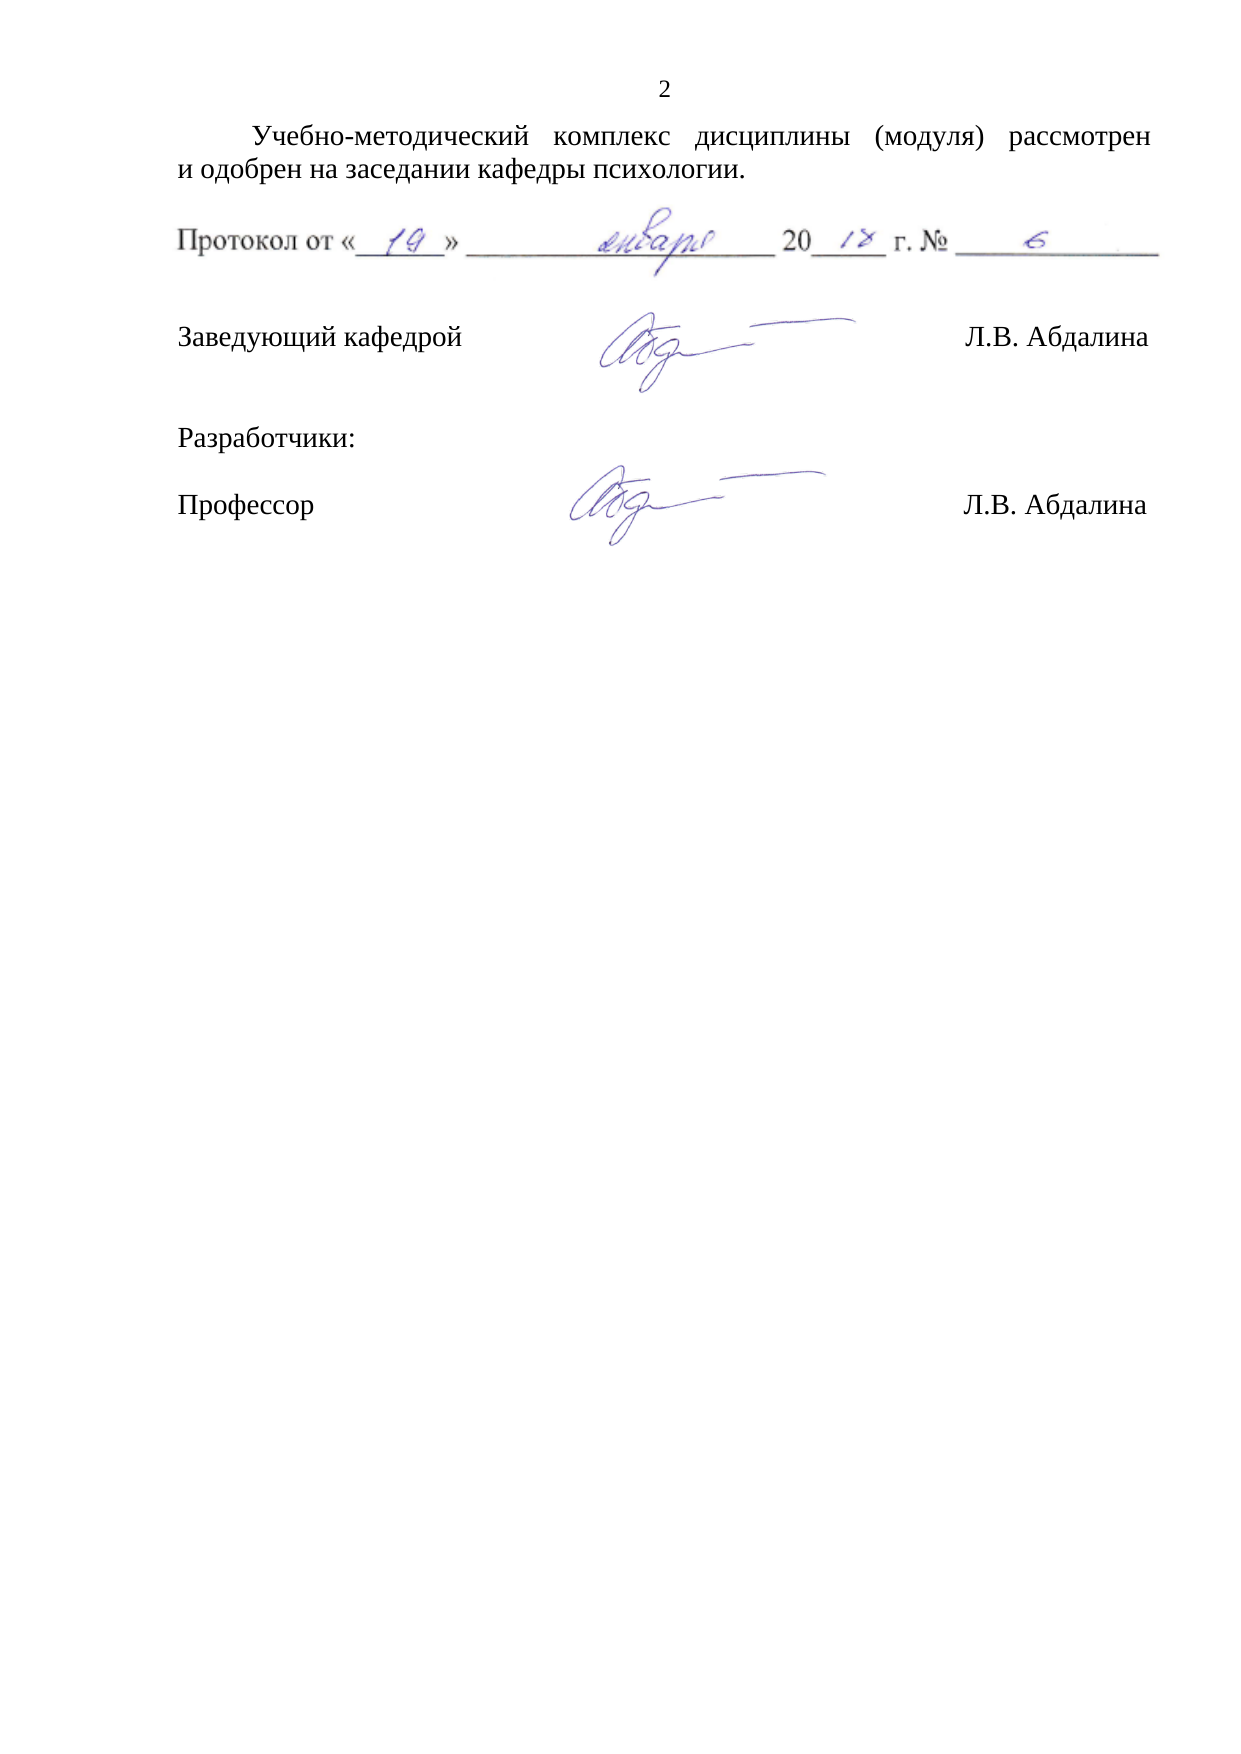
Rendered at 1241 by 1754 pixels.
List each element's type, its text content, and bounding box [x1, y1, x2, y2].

text Профессор Л.В. Абдалина [828, 487, 1152, 521]
picture [567, 454, 828, 551]
picture [140, 203, 1182, 289]
picture [597, 301, 858, 398]
text Заведующий кафедрой Л.В. Абдалина [177, 319, 597, 353]
text Разработчики: [177, 420, 1152, 453]
text Заведующий кафедрой Л.В. Абдалина [858, 319, 1152, 353]
text Учебно-методический комплекс дисциплины (модуля) рассмотрен и одобрен на заседании кафедры психологии. [177, 118, 1152, 185]
text Профессор Л.В. Абдалина [177, 487, 567, 521]
